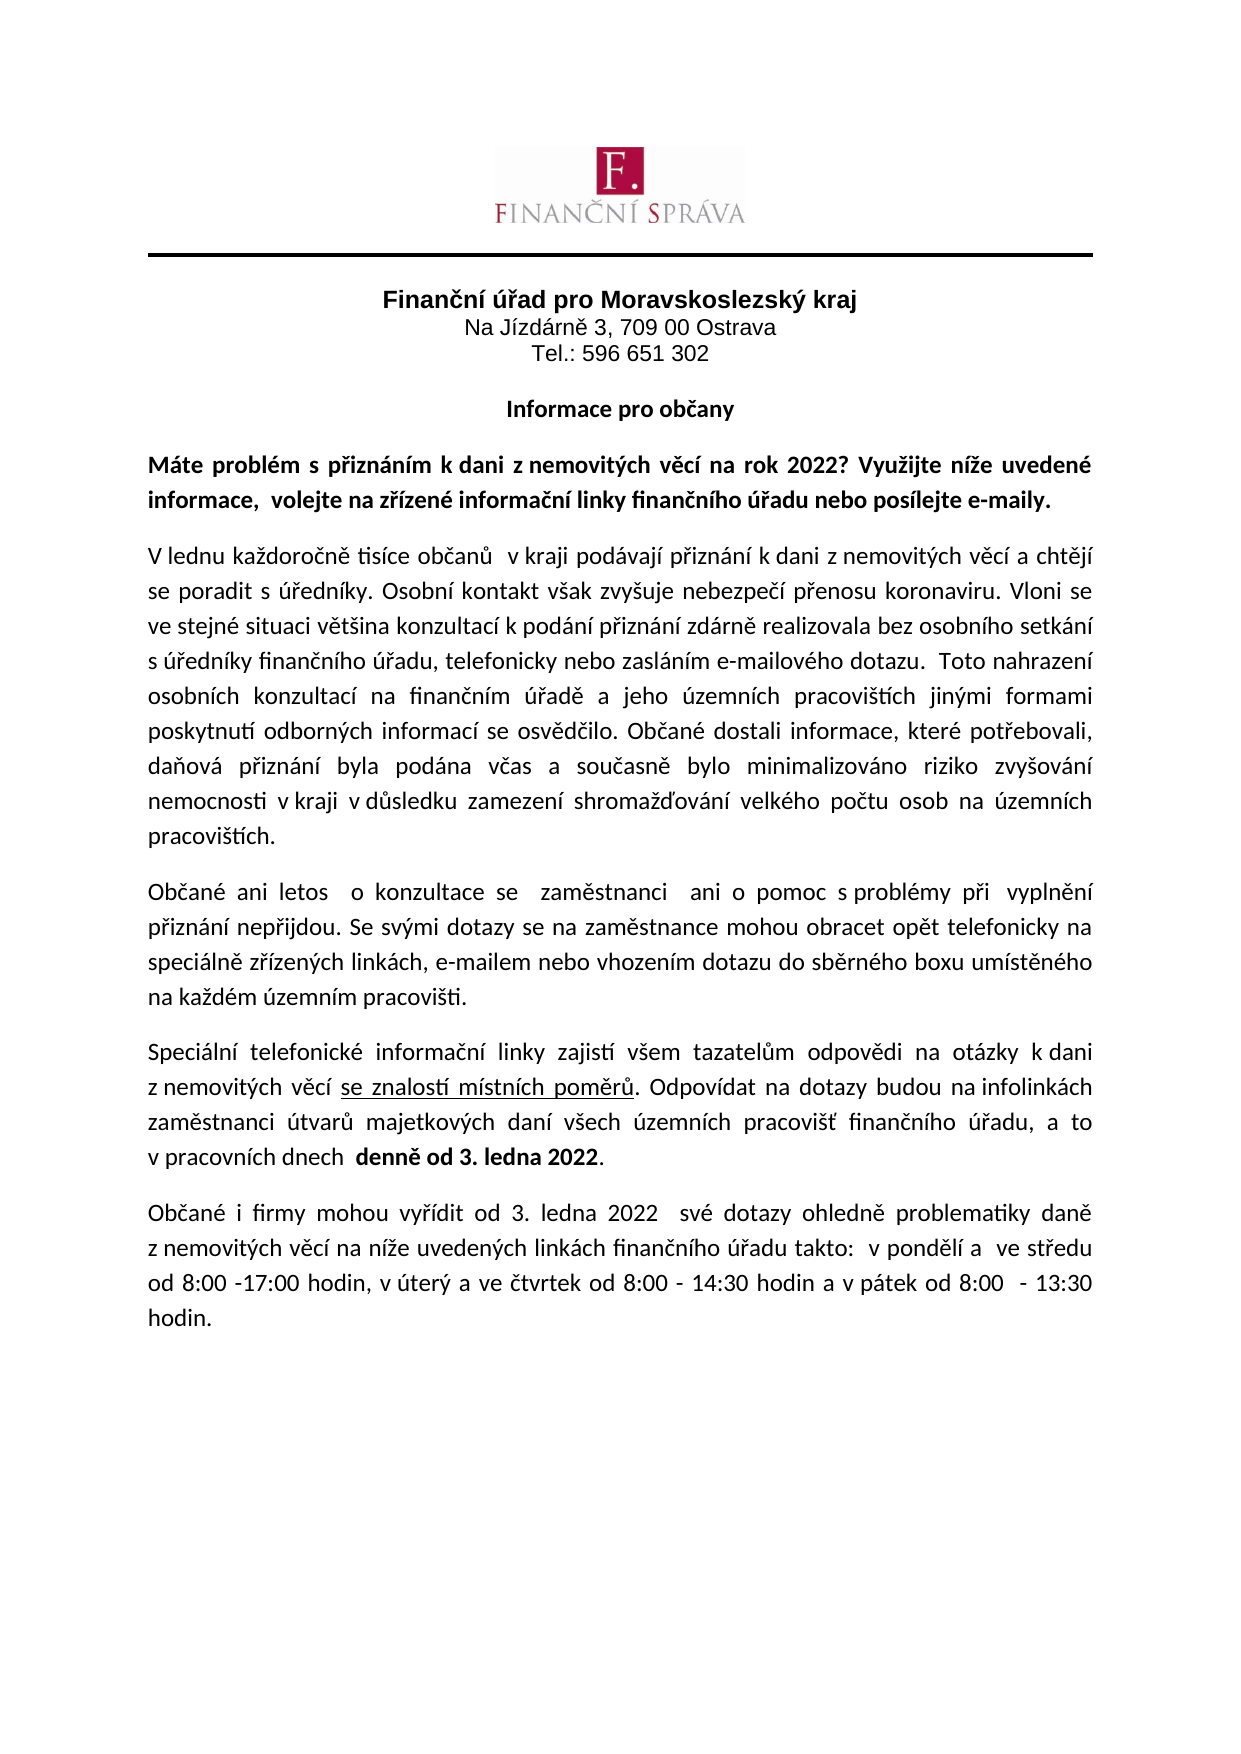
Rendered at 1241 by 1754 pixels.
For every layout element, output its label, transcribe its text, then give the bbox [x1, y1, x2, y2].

text V lednu každoročně tisíce občanů v kraji podávají přiznání k dani z nemovitých věcí a chtějí se poradit s úředníky. Osobní kontakt však zvyšuje nebezpečí přenosu koronaviru. Vloni se ve stejné situaci většina konzultací k podání přiznání zdárně realizovala bez osobního setkání s úředníky finančního úřadu, telefonicky nebo zasláním e-mailového dotazu. Toto nahrazení osobních konzultací na finančním úřadě a jeho územních pracovištích jinými formami poskytnutí odborných informací se osvědčilo. Občané dostali informace, které potřebovali, daňová přiznání byla podána včas a současně bylo minimalizováno riziko zvyšování nemocnosti v kraji v důsledku zamezení shromažďování velkého počtu osob na územních pracovištích. [148, 540, 1093, 850]
text Speciální telefonické informační linky zajistí všem tazatelům odpovědi na otázky k dani z nemovitých věcí se znalostí místních poměrů. Odpovídat na dotazy budou na infolinkách zaměstnanci útvarů majetkových daní všech územních pracovišť finančního úřadu, a to v pracovních dnech denně od 3. ledna 2022. [148, 1036, 1093, 1172]
picture [495, 147, 745, 223]
text Máte problém s přiznáním k dani z nemovitých věcí na rok 2022? Využijte níže uvedené informace, volejte na zřízené informační linky finančního úřadu nebo posílejte e-maily. [148, 449, 1093, 514]
text Občané ani letos o konzultace se zaměstnanci ani o pomoc s problémy při vyplnění přiznání nepřijdou. Se svými dotazy se na zaměstnance mohou obracet opět telefonicky na speciálně zřízených linkách, e-mailem nebo vhozením dotazu do sběrného boxu umístěného na každém územním pracovišti. [148, 876, 1093, 1011]
text Tel.: 596 651 302 [148, 340, 1093, 367]
text Finanční úřad pro Moravskoslezský kraj [148, 285, 1093, 314]
text Informace pro občany [148, 393, 1093, 424]
text Občané i firmy mohou vyřídit od 3. ledna 2022 své dotazy ohledně problematiky daně z nemovitých věcí na níže uvedených linkách finančního úřadu takto: v pondělí a ve středu od 8:00 -17:00 hodin, v úterý a ve čtvrtek od 8:00 - 14:30 hodin a v pátek od 8:00 - 13:30 hodin. [148, 1197, 1093, 1333]
text Na Jízdárně 3, 709 00 Ostrava [148, 314, 1093, 340]
